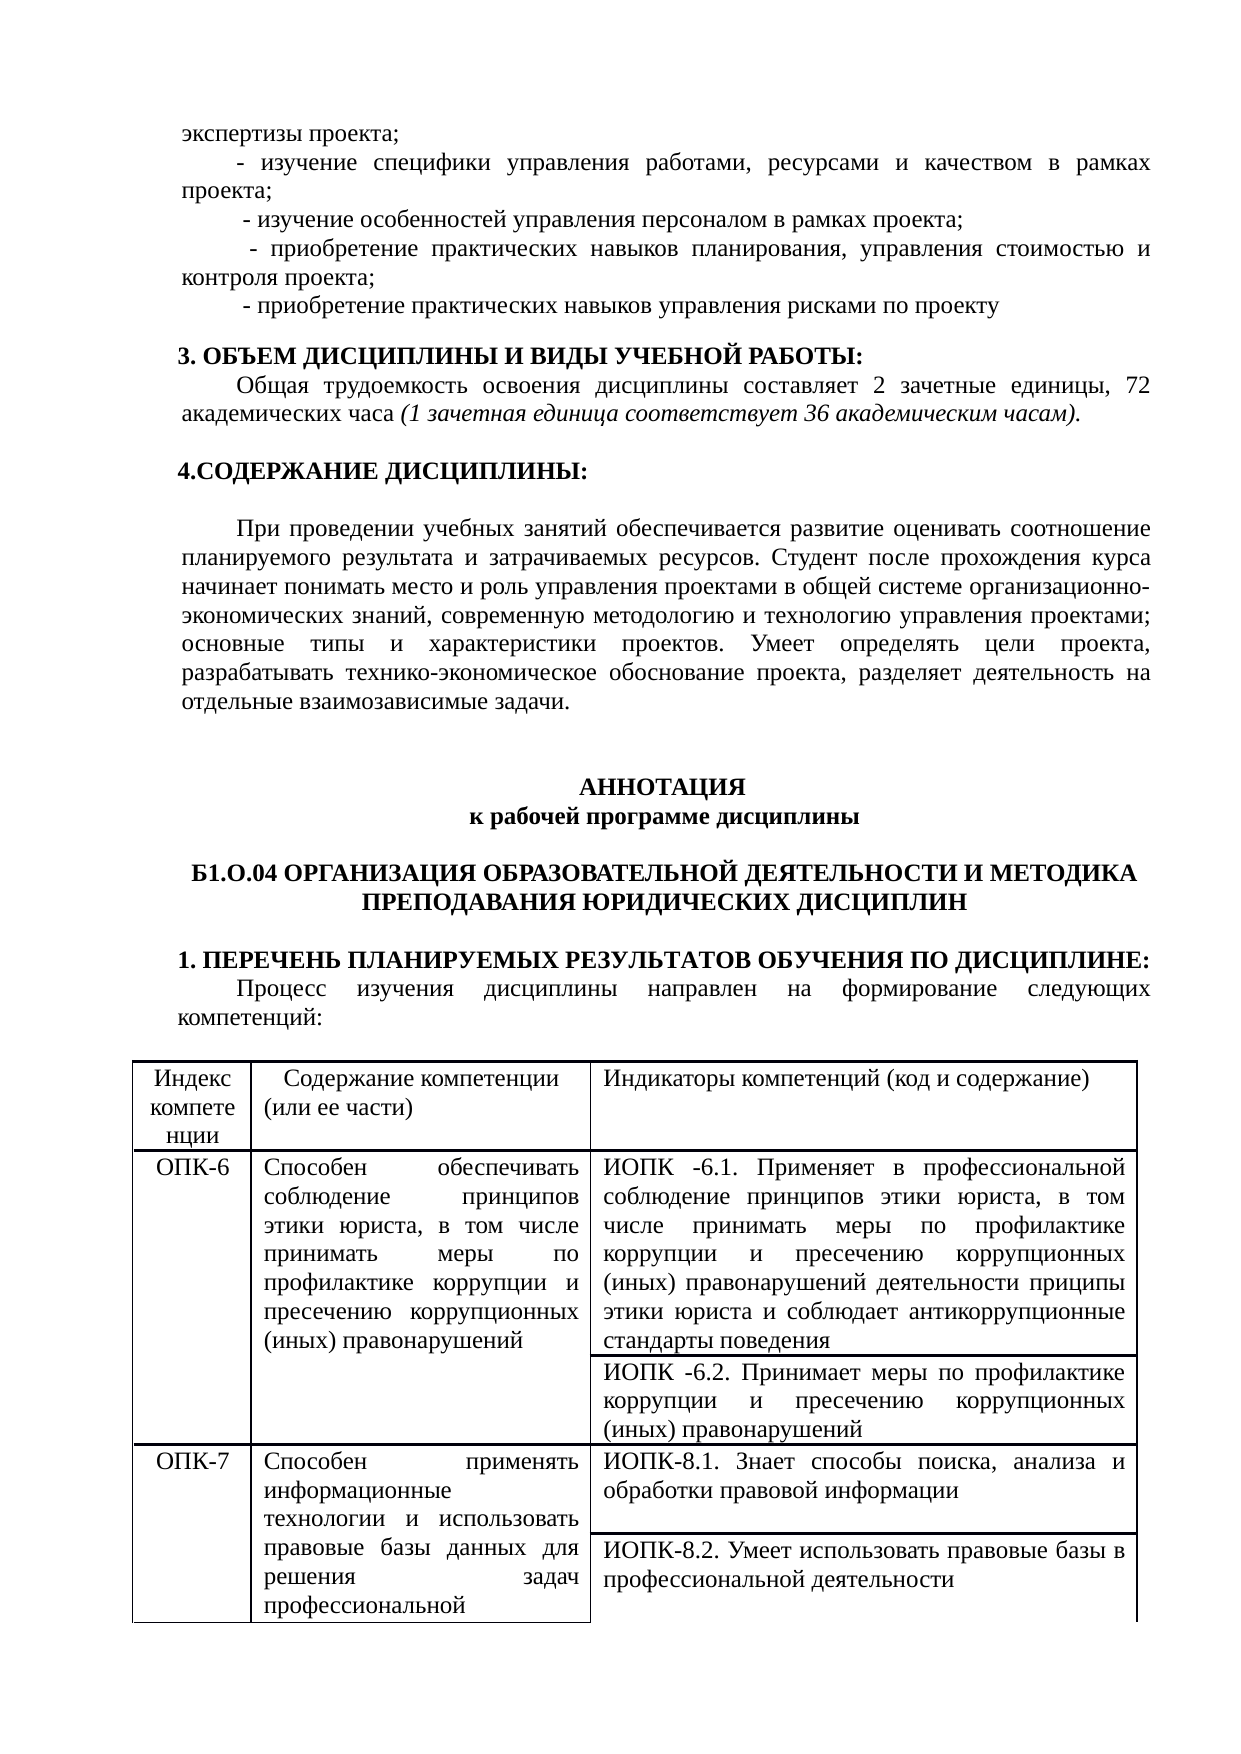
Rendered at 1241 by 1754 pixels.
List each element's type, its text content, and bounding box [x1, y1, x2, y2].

table_cell ОПК-7 [133, 1444, 250, 1622]
text АННОТАЦИЯ [173, 772, 1152, 801]
text 1. ПЕРЕЧЕНЬ ПЛАНИРУЕМЫХ РЕЗУЛЬТАТОВ ОБУЧЕНИЯ ПО ДИСЦИПЛИНЕ: [177, 945, 1152, 973]
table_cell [591, 1535, 1136, 1622]
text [181, 118, 1152, 147]
text - изучение особенностей управления персоналом в рамках проекта; [181, 204, 1152, 233]
text Процесс изучения дисциплины направлен на формирование следующих компетенций: [177, 973, 1152, 1031]
text 4.СОДЕРЖАНИЕ ДИСЦИПЛИНЫ: [177, 456, 1152, 485]
table_cell ИОПК -6.1. Применяет в профессиональной соблюдение принципов этики юриста, в том числе принимать меры по профилактике коррупции и пресечению коррупционных (иных) правонарушений деятельности приципы этики юриста и соблюдает антикоррупционные стандарты поведения [591, 1152, 1136, 1353]
text - приобретение практических навыков планирования, управления стоимостью и контроля проекта; [181, 233, 1152, 291]
table_cell Способен применять информационные технологии и использовать правовые базы данных для решения задач профессиональной деятельности с учетом требований информационной безопасности [252, 1446, 590, 1622]
text Б1.О.04 ОРГАНИЗАЦИЯ ОБРАЗОВАТЕЛЬНОЙ ДЕЯТЕЛЬНОСТИ И МЕТОДИКА ПРЕПОДАВАНИЯ ЮРИДИЧЕСКИХ ДИСЦИПЛИН [177, 858, 1152, 916]
text - приобретение практических навыков управления рисками по проекту [181, 291, 1152, 319]
text При проведении учебных занятий обеспечивается развитие оценивать соотношение планируемого результата и затрачиваемых ресурсов. Студент после прохождения курса начинает понимать место и роль управления проектами в общей системе организационно-экономических знаний, современную методологию и технологию управления проектами; основные типы и характеристики проектов. Умеет определять цели проекта, разрабатывать технико-экономическое обоснование проекта, разделяет деятельность на отдельные взаимозависимые задачи. [181, 513, 1152, 715]
table_cell ИОПК-8.1. Знает способы поиска, анализа и обработки правовой информации [591, 1446, 1136, 1532]
table_cell Способен обеспечивать соблюдение принципов этики юриста, в том числе принимать меры по профилактике коррупции и пресечению коррупционных (иных) правонарушений [252, 1152, 590, 1443]
text - изучение специфики управления работами, ресурсами и качеством в рамках проекта; [181, 147, 1152, 204]
text 3. Объем дисциплины и виды учебной работы: [177, 341, 1152, 370]
table_cell ОПК-6 [133, 1150, 250, 1443]
table_header Содержание компетенции (или ее части) [252, 1063, 590, 1149]
table_cell ИОПК -6.2. Принимает меры по профилактике коррупции и пресечению коррупционных (иных) правонарушений [591, 1357, 1136, 1443]
text Общая трудоемкость освоения дисциплины составляет 2 зачетные единицы, 72 академических часа (1 зачетная единица соответствует 36 академическим часам). [181, 370, 1152, 427]
table_header Индекс компетенции [133, 1063, 250, 1149]
text к рабочей программе дисциплины [177, 801, 1152, 830]
table_header Индикаторы компетенций (код и содержание) [591, 1063, 1136, 1149]
